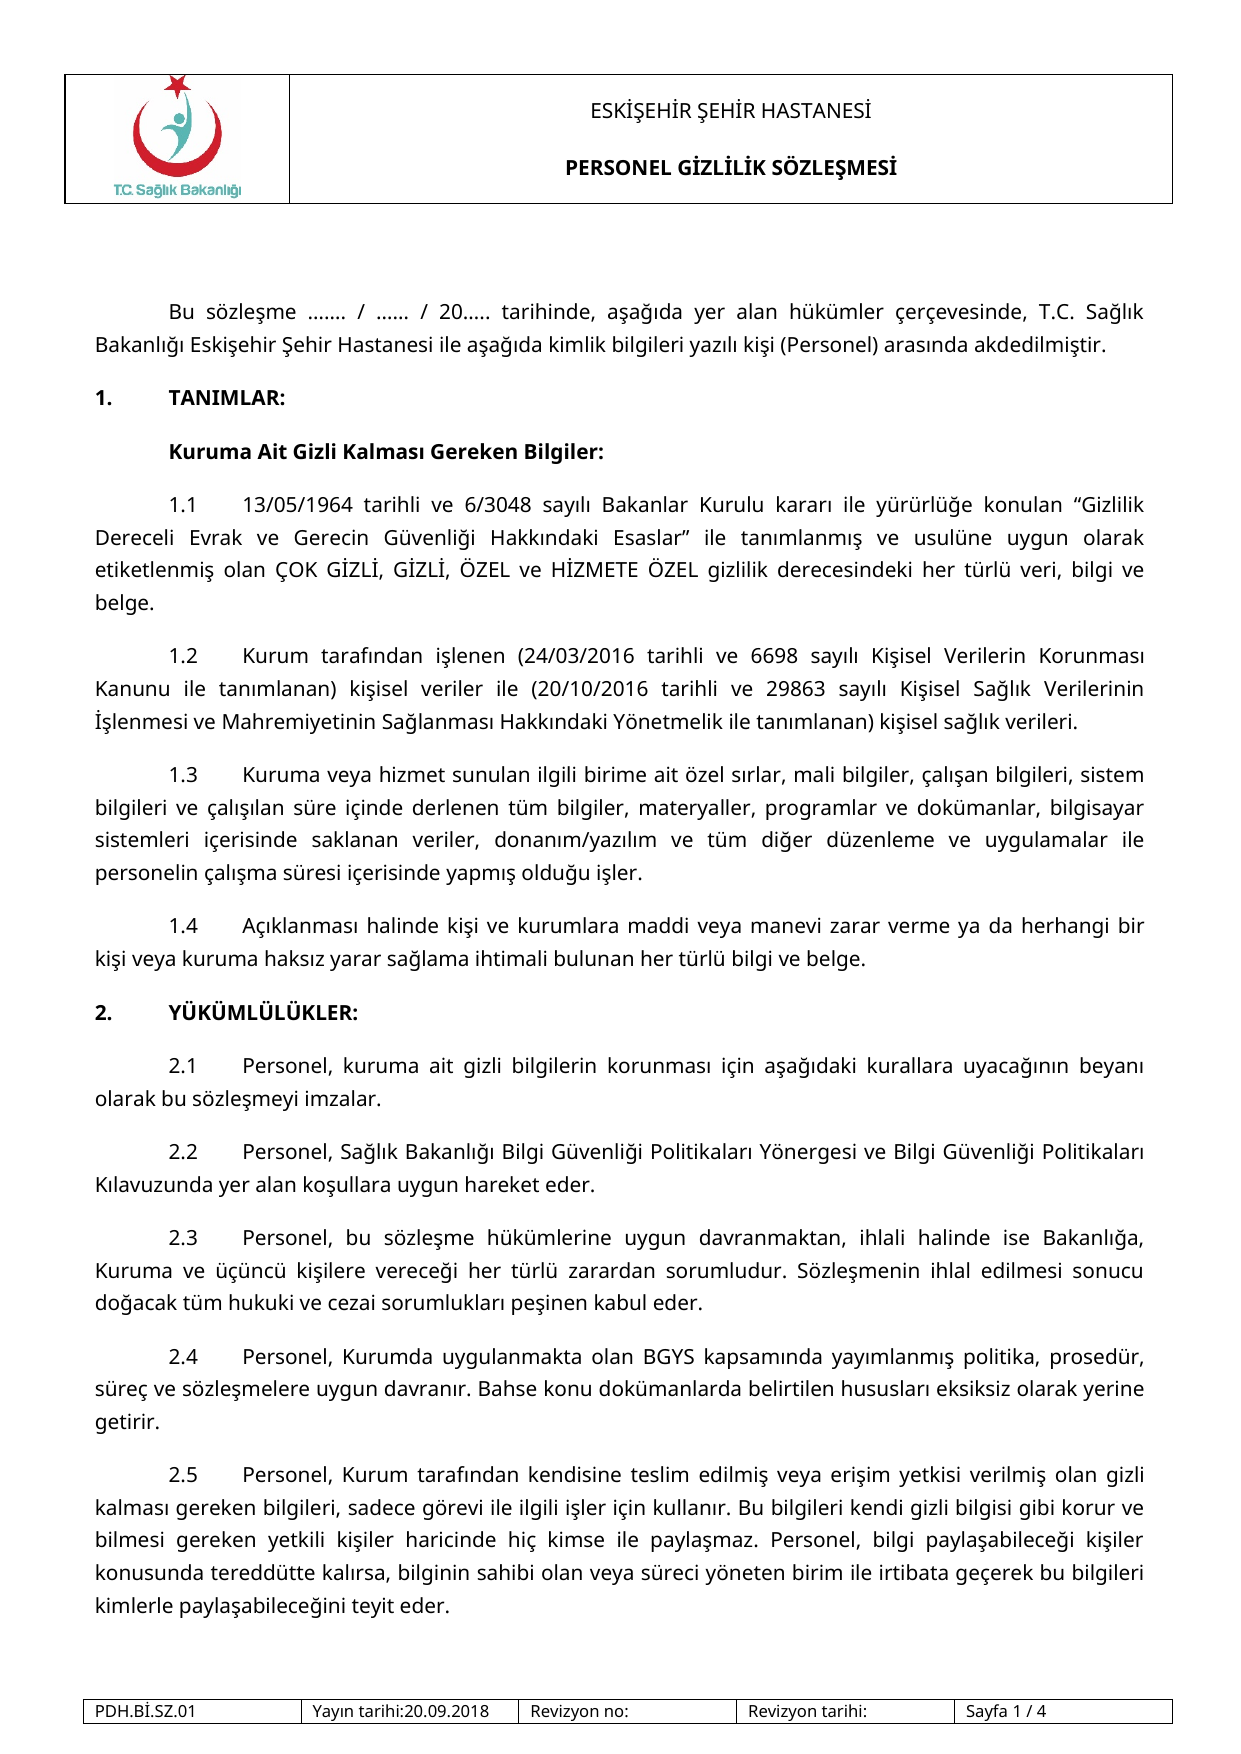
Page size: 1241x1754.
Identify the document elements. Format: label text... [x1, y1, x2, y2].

text 1. TANIMLAR: [94, 383, 1146, 412]
text 2.4 Personel, Kurumda uygulanmakta olan BGYS kapsamında yayımlanmış politika, prosedür, süreç ve sözleşmelere uygun davranır. Bahse konu dokümanlarda belirtilen hususları eksiksiz olarak yerine getirir. [94, 1342, 1146, 1435]
table_header ESKİŞEHİR ŞEHİR HASTANESİ PERSONEL GİZLİLİK SÖZLEŞMESİ [290, 75, 1172, 203]
table_header [66, 75, 113, 203]
text 1.3 Kuruma veya hizmet sunulan ilgili birime ait özel sırlar, mali bilgiler, çalışan bilgileri, sistem bilgileri ve çalışılan süre içinde derlenen tüm bilgiler, materyaller, programlar ve dokümanlar, bilgisayar sistemleri içerisinde saklanan veriler, donanım/yazılım ve tüm diğer düzenleme ve uygulamalar ile personelin çalışma süresi içerisinde yapmış olduğu işler. [94, 760, 1146, 887]
text 2.2 Personel, Sağlık Bakanlığı Bilgi Güvenliği Politikaları Yönergesi ve Bilgi Güvenliği Politikaları Kılavuzunda yer alan koşullara uygun hareket eder. [94, 1137, 1146, 1198]
text 1.4 Açıklanması halinde kişi ve kurumlara maddi veya manevi zarar verme ya da herhangi bir kişi veya kuruma haksız yarar sağlama ihtimali bulunan her türlü bilgi ve belge. [94, 912, 1146, 973]
text 1.2 Kurum tarafından işlenen (24/03/2016 tarihli ve 6698 sayılı Kişisel Verilerin Korunması Kanunu ile tanımlanan) kişisel veriler ile (20/10/2016 tarihli ve 29863 sayılı Kişisel Sağlık Verilerinin İşlenmesi ve Mahremiyetinin Sağlanması Hakkındaki Yönetmelik ile tanımlanan) kişisel sağlık verileri. [94, 642, 1146, 735]
text 2.5 Personel, Kurum tarafından kendisine teslim edilmiş veya erişim yetkisi verilmiş olan gizli kalması gereken bilgileri, sadece görevi ile ilgili işler için kullanır. Bu bilgileri kendi gizli bilgisi gibi korur ve bilmesi gereken yetkili kişiler haricinde hiç kimse ile paylaşmaz. Personel, bilgi paylaşabileceği kişiler konusunda tereddütte kalırsa, bilginin sahibi olan veya süreci yöneten birim ile irtibata geçerek bu bilgileri kimlerle paylaşabileceğini teyit eder. [94, 1460, 1146, 1619]
text 2.1 Personel, kuruma ait gizli bilgilerin korunması için aşağıdaki kurallara uyacağının beyanı olarak bu sözleşmeyi imzalar. [94, 1051, 1146, 1112]
text 2. YÜKÜMLÜLÜKLER: [94, 998, 1146, 1026]
picture [113, 75, 241, 203]
text 2.3 Personel, bu sözleşme hükümlerine uygun davranmaktan, ihlali halinde ise Bakanlığa, Kuruma ve üçüncü kişilere vereceği her türlü zarardan sorumludur. Sözleşmenin ihlal edilmesi sonucu doğacak tüm hukuki ve cezai sorumlukları peşinen kabul eder. [94, 1223, 1146, 1317]
text Kuruma Ait Gizli Kalması Gereken Bilgiler: [94, 437, 1146, 465]
table_header [241, 75, 289, 203]
text 1.1 13/05/1964 tarihli ve 6/3048 sayılı Bakanlar Kurulu kararı ile yürürlüğe konulan “Gizlilik Dereceli Evrak ve Gerecin Güvenliği Hakkındaki Esaslar” ile tanımlanmış ve usulüne uygun olarak etiketlenmiş olan ÇOK GİZLİ, GİZLİ, ÖZEL ve HİZMETE ÖZEL gizlilik derecesindeki her türlü veri, bilgi ve belge. [94, 490, 1146, 617]
text Bu sözleşme ……. / …… / 20….. tarihinde, aşağıda yer alan hükümler çerçevesinde, T.C. Sağlık Bakanlığı Eskişehir Şehir Hastanesi ile aşağıda kimlik bilgileri yazılı kişi (Personel) arasında akdedilmiştir. [94, 297, 1146, 358]
